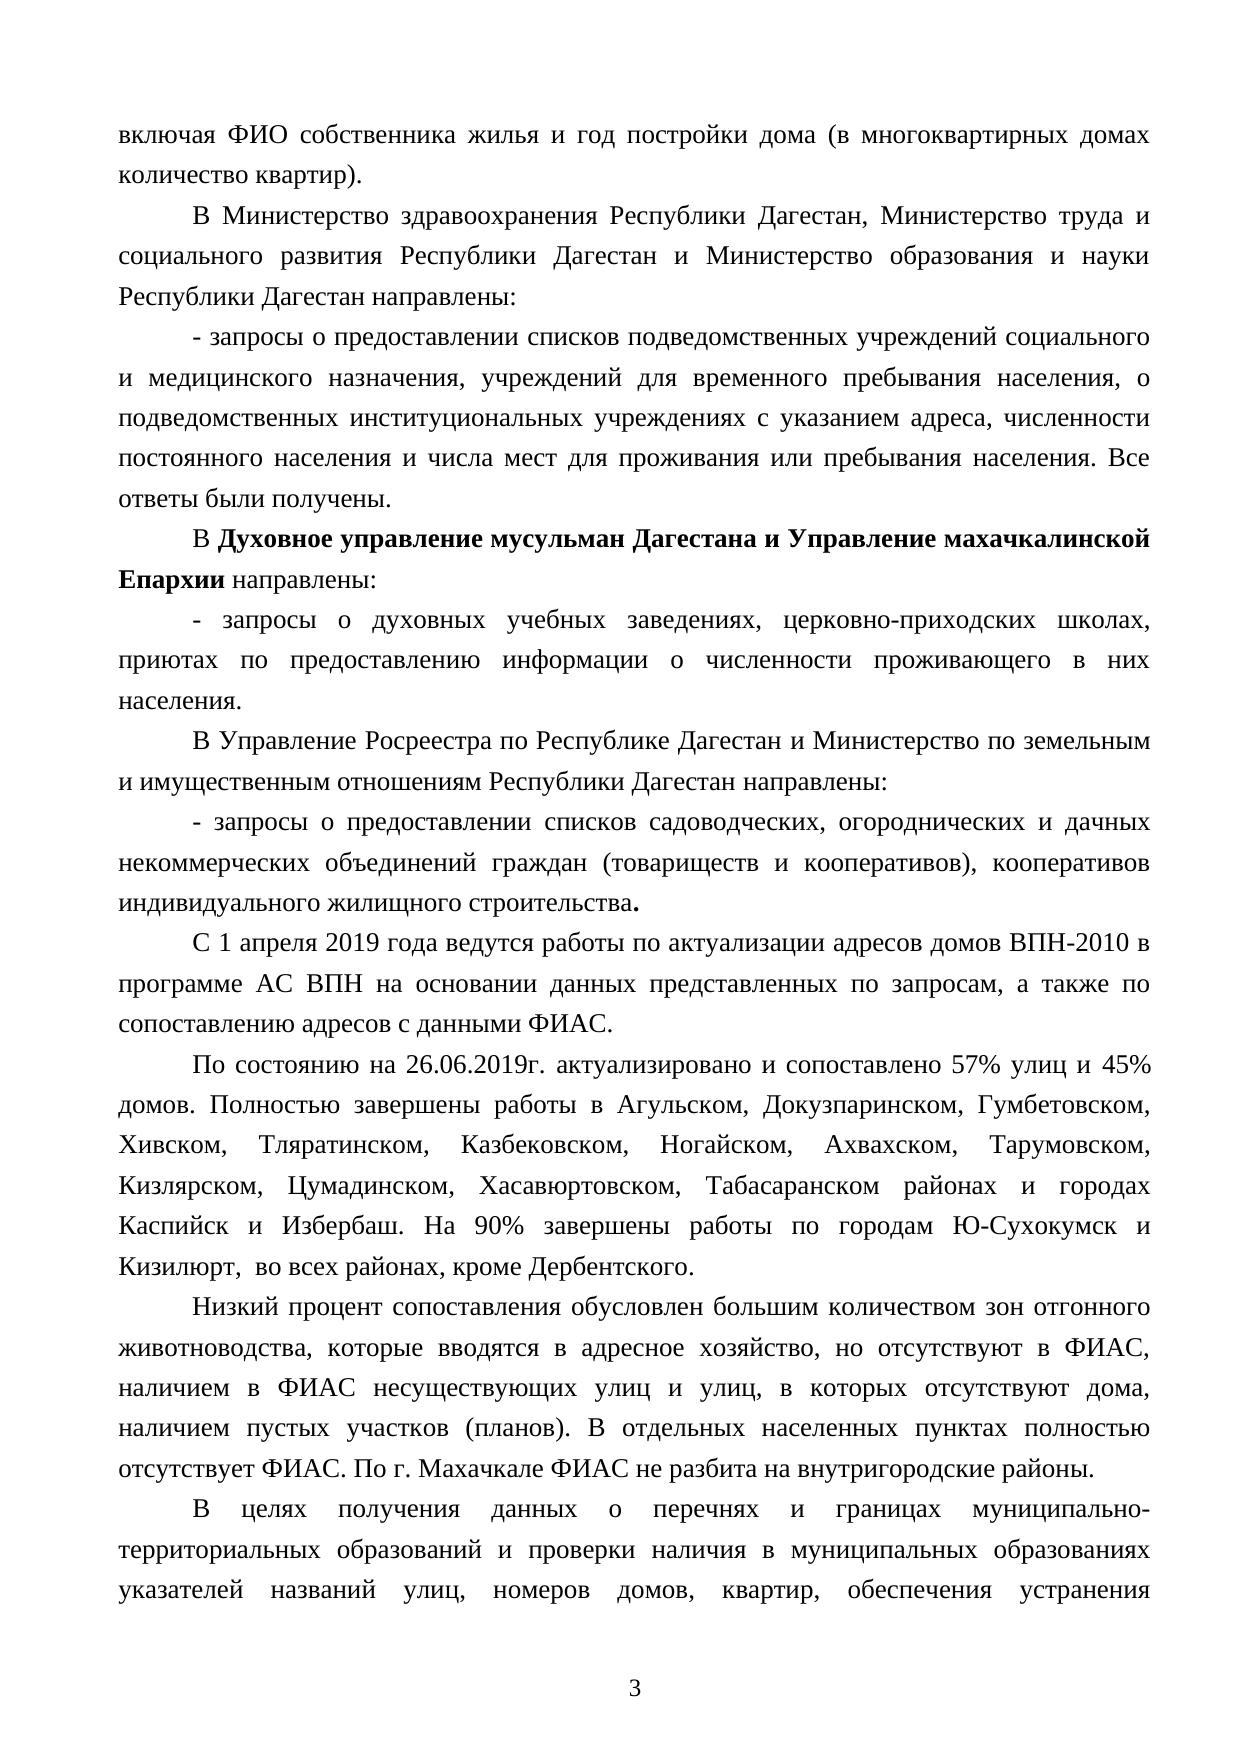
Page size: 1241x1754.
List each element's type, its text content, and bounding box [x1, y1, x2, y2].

text - запросы о духовных учебных заведениях, церковно-приходских школах, приютах по предоставлению информации о численности проживающего в них населения. [118, 603, 1152, 715]
text В Духовное управление мусульман Дагестана и Управление махачкалинской Епархии направлены: [118, 522, 1152, 594]
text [118, 118, 1152, 190]
text - запросы о предоставлении списков садоводческих, огороднических и дачных некоммерческих объединений граждан (товариществ и кооперативов), кооперативов индивидуального жилищного строительства. [118, 805, 1152, 917]
text С 1 апреля 2019 года ведутся работы по актуализации адресов домов ВПН-2010 в программе АС ВПН на основании данных представленных по запросам, а также по сопоставлению адресов с данными ФИАС. [118, 926, 1152, 1038]
text - запросы о предоставлении списков подведомственных учреждений социального и медицинского назначения, учреждений для временного пребывания населения, о подведомственных институциональных учреждениях с указанием адреса, численности постоянного населения и числа мест для проживания или пребывания населения. Все ответы были получены. [118, 320, 1152, 513]
text По состоянию на 26.06.2019г. актуализировано и сопоставлено 57% улиц и 45% домов. Полностью завершены работы в Агульском, Докузпаринском, Гумбетовском, Хивском, Тляратинском, Казбековском, Ногайском, Ахвахском, Тарумовском, Кизлярском, Цумадинском, Хасавюртовском, Табасаранском районах и городах Каспийск и Избербаш. На 90% завершены работы по городам Ю-Сухокумск и Кизилюрт, во всех районах, кроме Дербентского. [118, 1048, 1152, 1281]
text Низкий процент сопоставления обусловлен большим количеством зон отгонного животноводства, которые вводятся в адресное хозяйство, но отсутствуют в ФИАС, наличием в ФИАС несуществующих улиц и улиц, в которых отсутствуют дома, наличием пустых участков (планов). В отдельных населенных пунктах полностью отсутствует ФИАС. По г. Махачкале ФИАС не разбита на внутригородские районы. [118, 1290, 1152, 1483]
text В Министерство здравоохранения Республики Дагестан, Министерство труда и социального развития Республики Дагестан и Министерство образования и науки Республики Дагестан направлены: [118, 199, 1152, 311]
text В Управление Росреестра по Республике Дагестан и Министерство по земельным и имущественным отношениям Республики Дагестан направлены: [118, 724, 1152, 796]
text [118, 1492, 1152, 1604]
